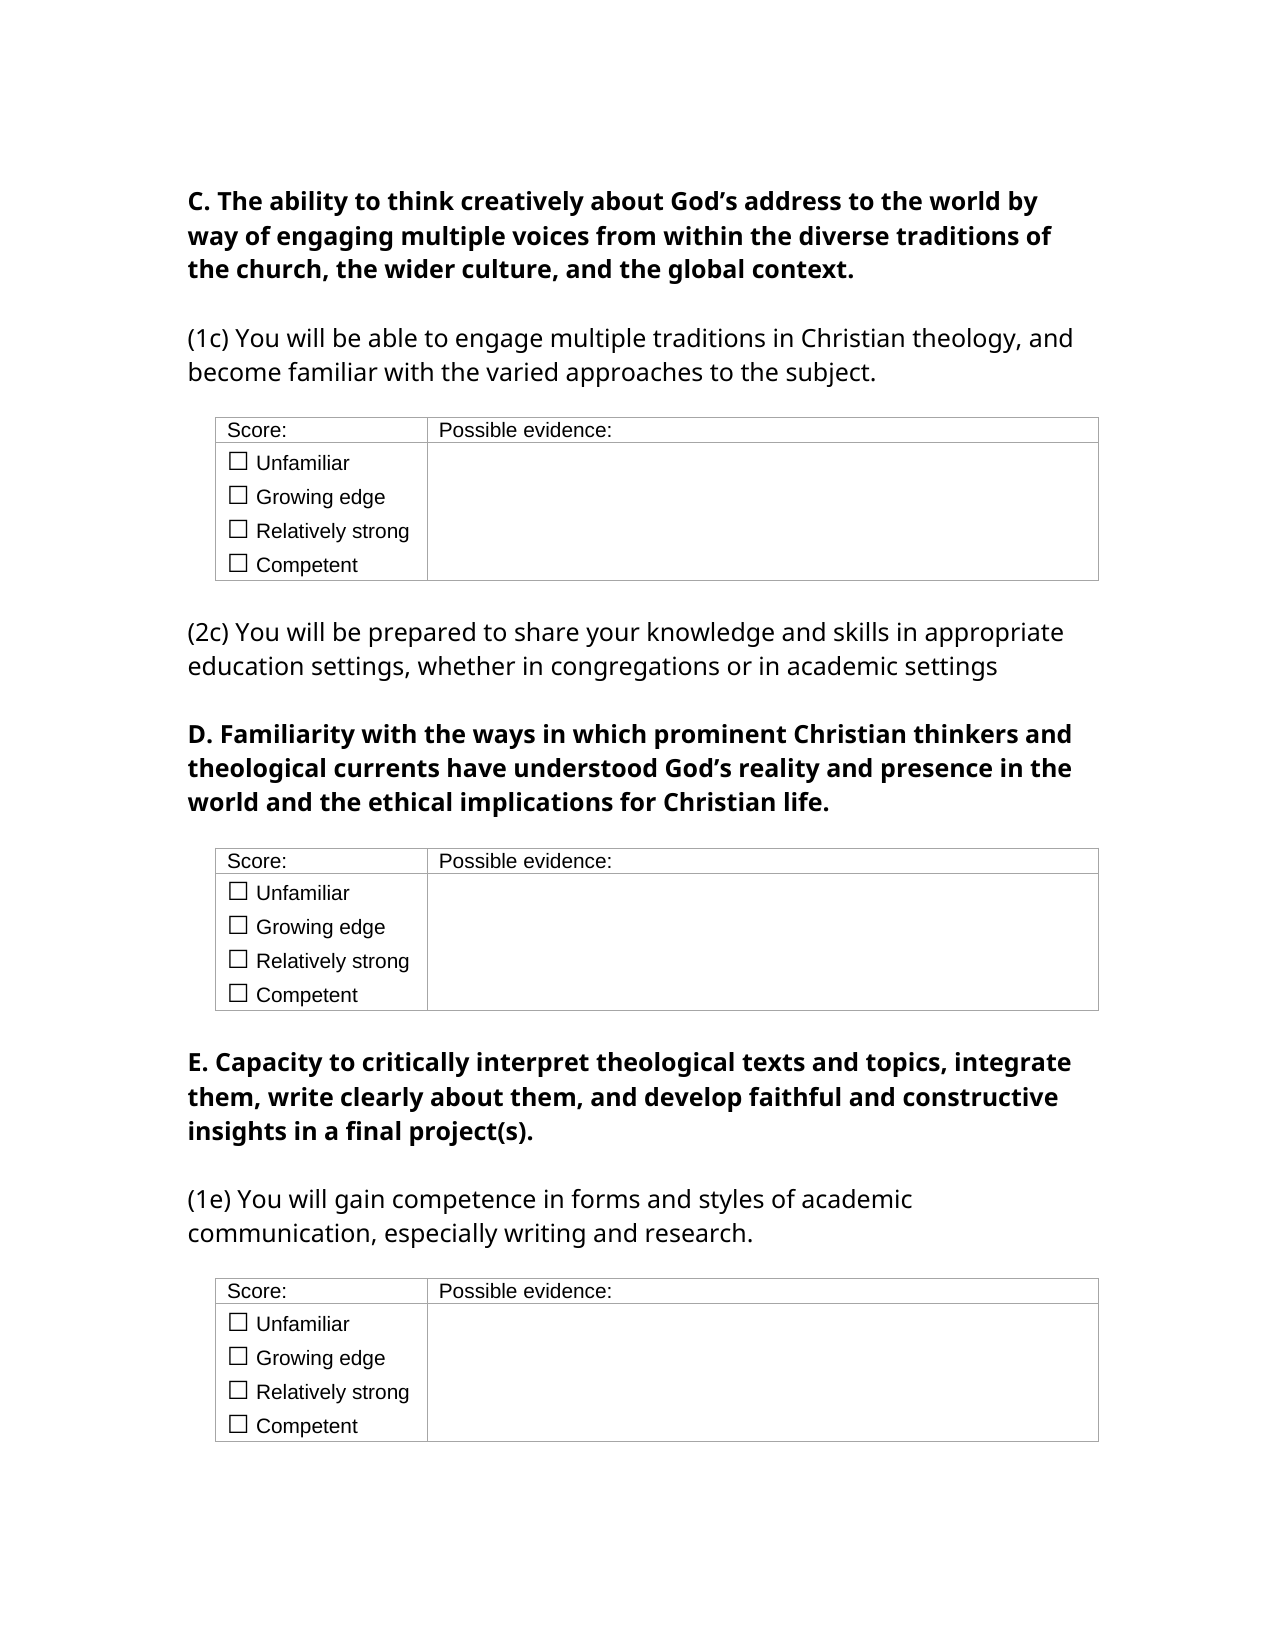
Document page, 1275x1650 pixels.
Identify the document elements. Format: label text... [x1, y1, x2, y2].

table_cell ☐ Unfamiliar ☐ Growing edge ☐ Relatively strong ☐ Competent [216, 1304, 427, 1441]
table_cell [428, 1304, 1098, 1441]
text E. Capacity to critically interpret theological texts and topics, integrate them, write clearly about them, and develop faithful and constructive insights in a final project(s). [187, 1045, 1087, 1147]
table_cell ☐ Unfamiliar ☐ Growing edge ☐ Relatively strong ☐ Competent [216, 443, 427, 579]
table_header Possible evidence: [428, 849, 1098, 873]
text (1c) You will be able to engage multiple traditions in Christian theology, and become familiar with the varied approaches to the subject. [187, 320, 1087, 388]
table_header Score: [216, 418, 427, 442]
table_cell [428, 443, 1098, 579]
table_cell [428, 874, 1098, 1010]
table_header Possible evidence: [428, 418, 1098, 442]
table_header Possible evidence: [428, 1279, 1098, 1303]
text (1e) You will gain competence in forms and styles of academic communication, especially writing and research. [187, 1181, 1087, 1249]
text C. The ability to think creatively about God’s address to the world by way of engaging multiple voices from within the diverse traditions of the church, the wider culture, and the global context. [187, 184, 1087, 286]
table_header Score: [216, 849, 427, 873]
table_header Score: [216, 1279, 427, 1303]
text D. Familiarity with the ways in which prominent Christian thinkers and theological currents have understood God’s reality and presence in the world and the ethical implications for Christian life. [187, 717, 1087, 819]
table_cell ☐ Unfamiliar ☐ Growing edge ☐ Relatively strong ☐ Competent [216, 874, 427, 1010]
text (2c) You will be prepared to share your knowledge and skills in appropriate education settings, whether in congregations or in academic settings [187, 614, 1087, 683]
